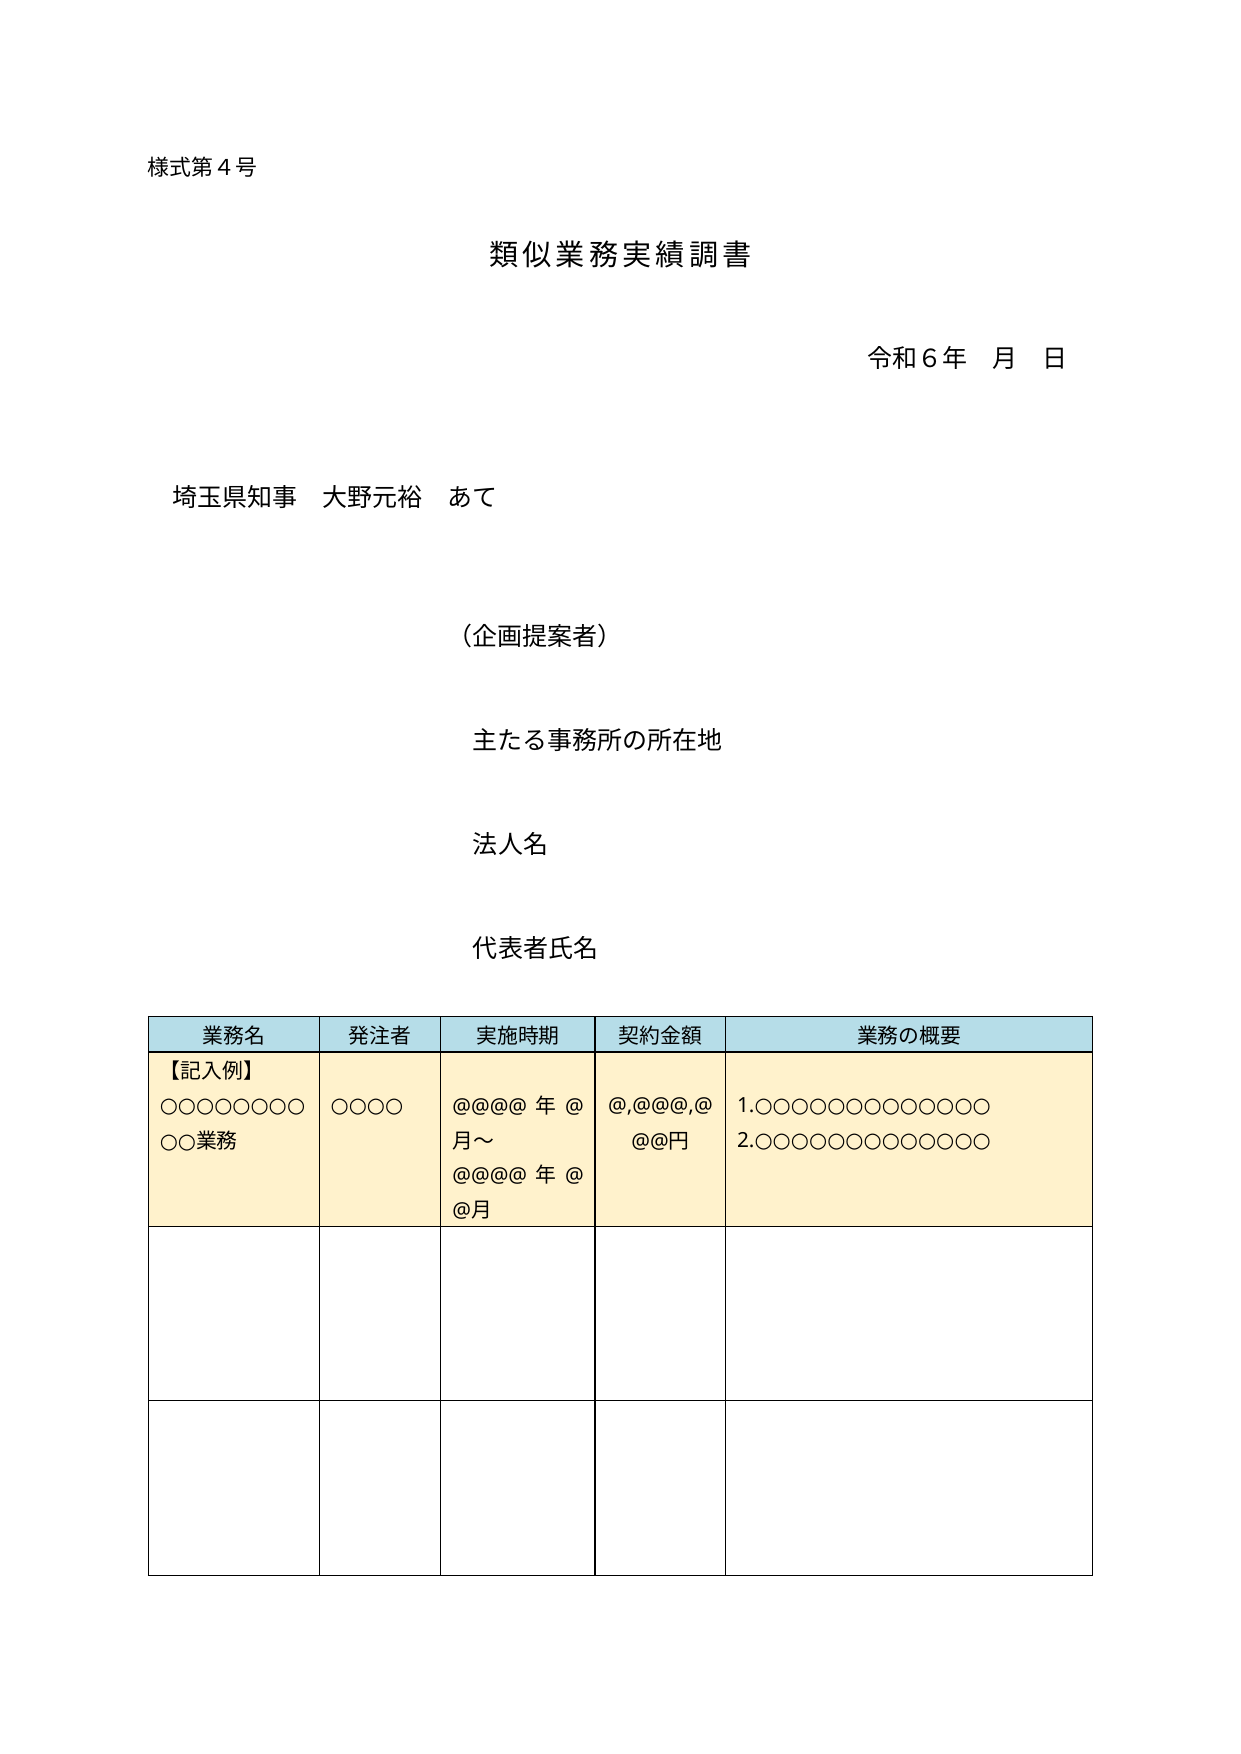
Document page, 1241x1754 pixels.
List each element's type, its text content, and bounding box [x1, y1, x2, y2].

table_cell ○○○○ [320, 1053, 440, 1226]
table_cell [726, 1227, 1092, 1400]
text 主たる事務所の所在地 [473, 703, 1092, 773]
table_cell 【記入例】 ○○○○○○○○○○業務 [149, 1053, 319, 1226]
table_cell @,@@@,@@@円 [596, 1053, 725, 1226]
text （企画提案者） [448, 599, 1092, 669]
table_cell [149, 1227, 319, 1400]
text 法人名 [473, 808, 1092, 877]
table_header 業務名 [149, 1017, 319, 1051]
table_header 発注者 [320, 1017, 440, 1051]
table_cell [149, 1401, 319, 1575]
text 令和６年 月 日 [148, 322, 1067, 391]
table_cell [441, 1227, 594, 1400]
text 代表者氏名 [473, 912, 1092, 981]
table_cell [596, 1401, 725, 1575]
text 様式第４号 [148, 148, 1092, 183]
table_cell [596, 1227, 725, 1400]
table_cell [320, 1401, 440, 1575]
table_cell 1.○○○○○○○○○○○○○ 2.○○○○○○○○○○○○○ [726, 1053, 1092, 1226]
table_cell @@@@年@月～ @@@@年@@月 [441, 1053, 594, 1226]
table_cell [441, 1401, 594, 1575]
text 類似業務実績調書 [148, 218, 1092, 287]
table_header 契約金額 [596, 1017, 725, 1051]
table_cell [726, 1401, 1092, 1575]
table_header 業務の概要 [726, 1017, 1092, 1051]
table_cell [320, 1227, 440, 1400]
table_header 実施時期 [441, 1017, 594, 1051]
text 埼玉県知事 大野元裕 あて [148, 461, 1092, 530]
